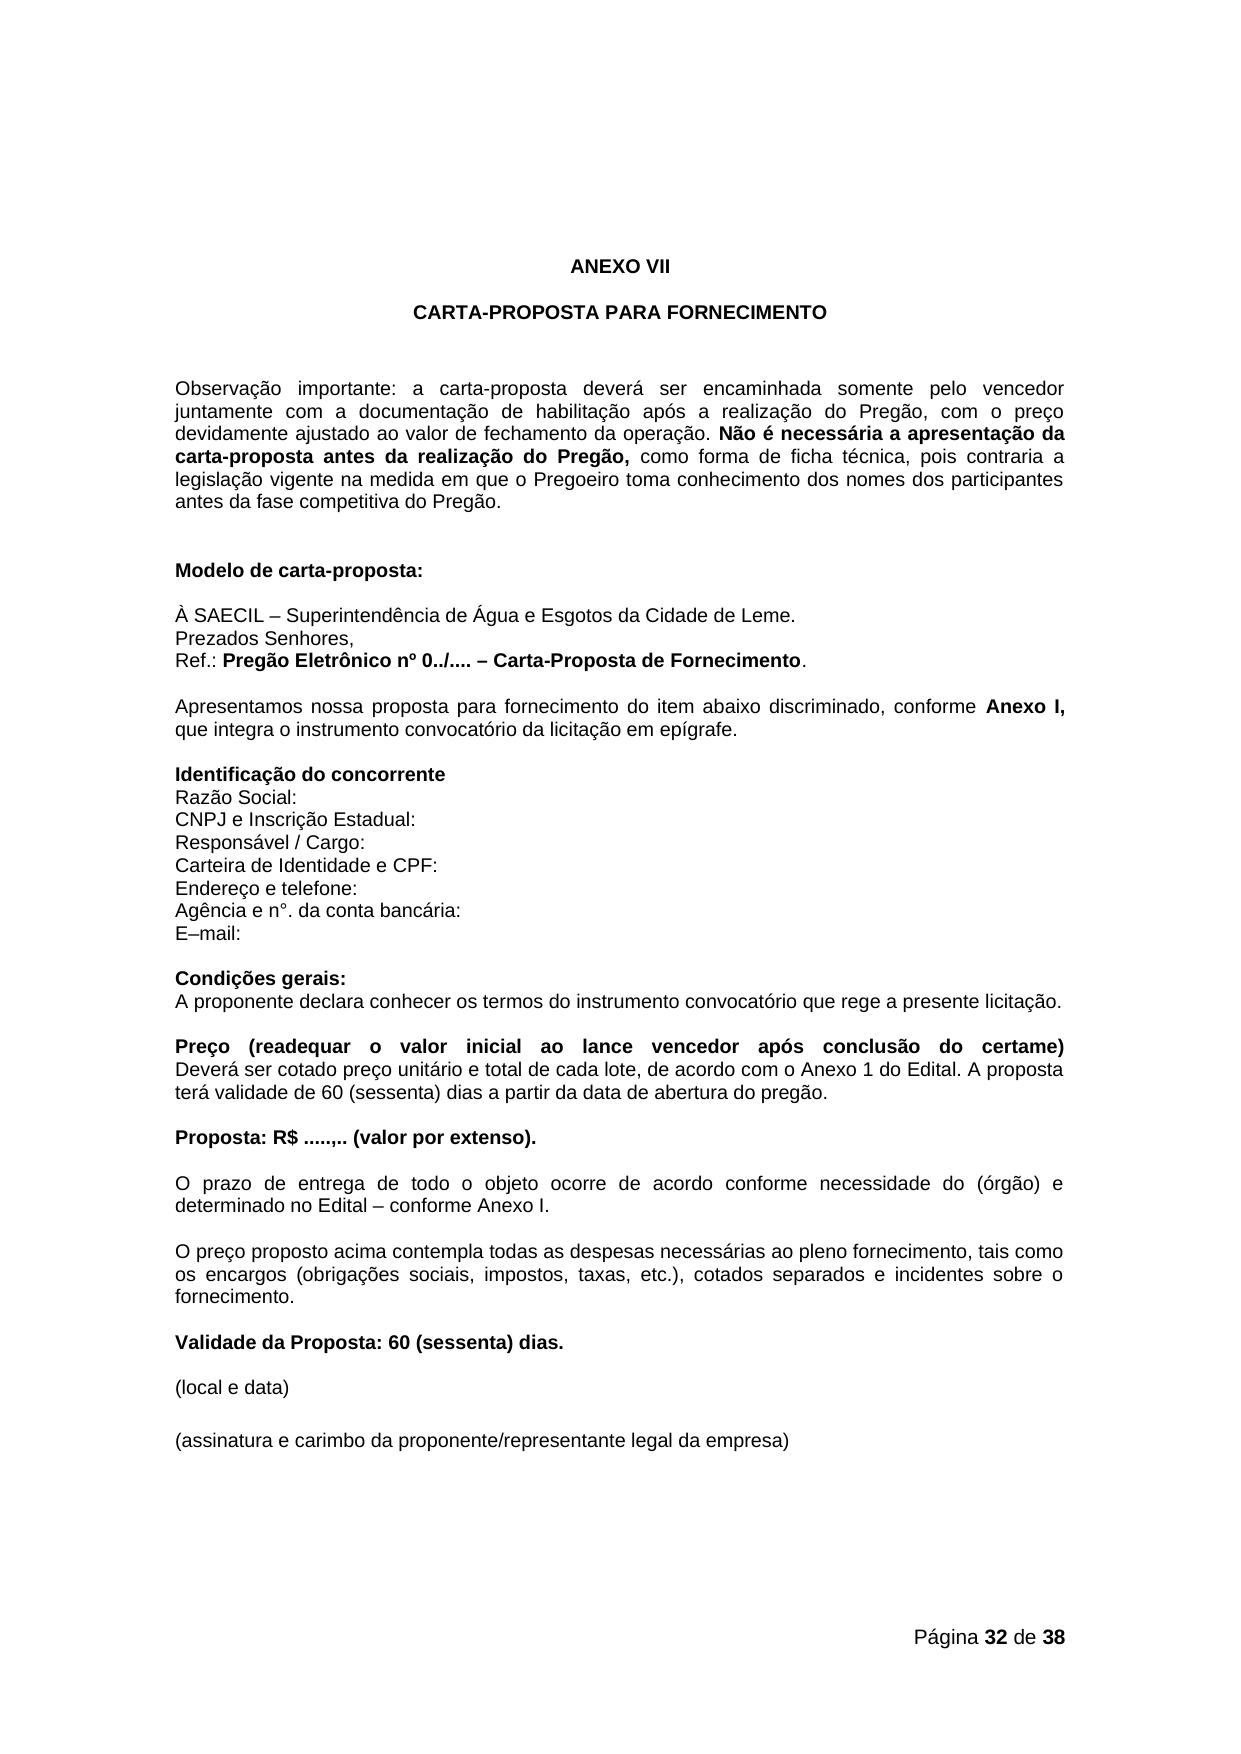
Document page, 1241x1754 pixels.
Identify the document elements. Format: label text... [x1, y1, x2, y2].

text Carteira de Identidade e CPF: [175, 854, 1065, 876]
text Prezados Senhores, [175, 627, 1065, 649]
text Identificação do concorrente Razão Social: CNPJ e Inscrição Estadual: Responsável / Cargo: [175, 763, 1065, 854]
text Apresentamos nossa proposta para fornecimento do item abaixo discriminado, conforme Anexo I, que integra o instrumento convocatório da licitação em epígrafe. [175, 695, 1065, 740]
text Modelo de carta-proposta: [175, 536, 1065, 581]
text Agência e n°. da conta bancária: E–mail: [175, 899, 1065, 944]
text À SAECIL – Superintendência de Água e Esgotos da Cidade de Leme. [175, 581, 1065, 627]
text Endereço e telefone: [175, 876, 1065, 899]
text Observação importante: a carta-proposta deverá ser encaminhada somente pelo vencedor juntamente com a documentação de habilitação após a realização do Pregão, com o preço devidamente ajustado ao valor de fechamento da operação. Não é necessária a apresentação da carta-proposta antes da realização do Pregão, como forma de ficha técnica, pois contraria a legislação vigente na medida em que o Pregoeiro toma conhecimento dos nomes dos participantes antes da fase competitiva do Pregão. [175, 377, 1065, 513]
text O prazo de entrega de todo o objeto ocorre de acordo conforme necessidade do (órgão) e determinado no Edital – conforme Anexo I. [175, 1172, 1065, 1217]
text A proponente declara conhecer os termos do instrumento convocatório que rege a presente licitação. [175, 990, 1065, 1013]
text Preço (readequar o valor inicial ao lance vencedor após conclusão do certame) Deverá ser cotado preço unitário e total de cada lote, de acordo com o Anexo 1 do Edital. A proposta terá validade de 60 (sessenta) dias a partir da data de abertura do pregão. [175, 1035, 1065, 1103]
text (local e data) [175, 1376, 1065, 1429]
text O preço proposto acima contempla todas as despesas necessárias ao pleno fornecimento, tais como os encargos (obrigações sociais, impostos, taxas, etc.), cotados separados e incidentes sobre o fornecimento. [175, 1240, 1065, 1308]
text Ref.: Pregão Eletrônico nº 0../.... – Carta-Proposta de Fornecimento. [175, 649, 1065, 672]
text CARTA-PROPOSTA PARA FORNECIMENTO [175, 278, 1065, 354]
text (assinatura e carimbo da proponente/representante legal da empresa) [175, 1429, 1065, 1452]
text Validade da Proposta: 60 (sessenta) dias. [175, 1331, 1065, 1353]
text Condições gerais: [175, 967, 1065, 990]
text ANEXO VII [175, 255, 1065, 278]
text Proposta: R$ .....,.. (valor por extenso). [175, 1126, 1065, 1149]
